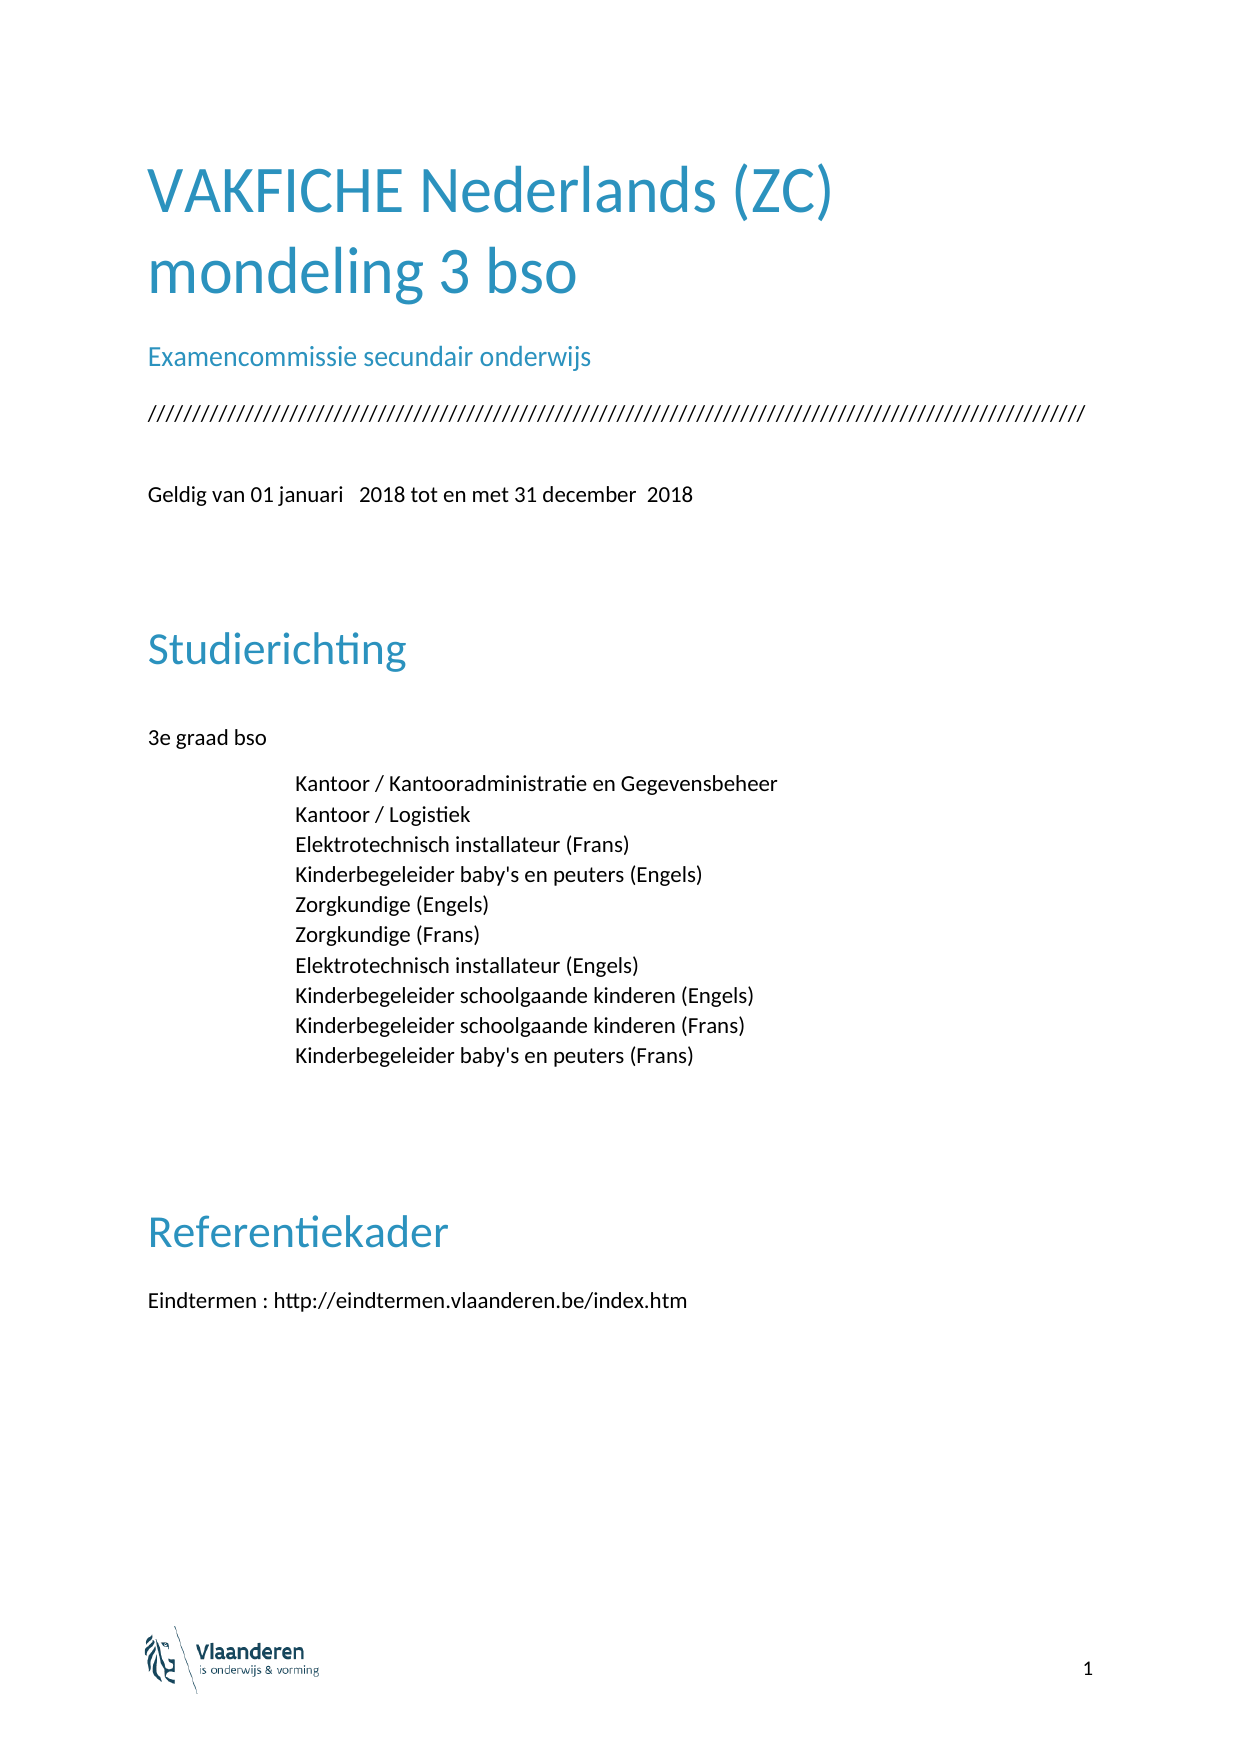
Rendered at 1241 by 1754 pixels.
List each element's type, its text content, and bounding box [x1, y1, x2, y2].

text Examencommissie secundair onderwijs [148, 338, 1093, 374]
text Studierichting [148, 620, 1093, 676]
text Referentiekader [148, 1202, 1093, 1258]
list Kinderbegeleider baby's en peuters (Engels) [221, 860, 1093, 888]
list Kinderbegeleider schoolgaande kinderen (Frans) [221, 1011, 1093, 1039]
text Eindtermen : http://eindtermen.vlaanderen.be/index.htm [148, 1286, 1093, 1314]
list Zorgkundige (Engels) [221, 890, 1093, 918]
list Elektrotechnisch installateur (Frans) [221, 830, 1093, 858]
list Kantoor / Kantooradministratie en Gegevensbeheer [221, 769, 1093, 798]
text VAKFICHE Nederlands (ZC) mondeling 3 bso [148, 148, 1093, 310]
text 3e graad bso [148, 723, 1093, 751]
list Elektrotechnisch installateur (Engels) [221, 951, 1093, 979]
list Kantoor / Logistiek [221, 800, 1093, 828]
text ////////////////////////////////////////////////////////////////////////////////////////////////////////// [148, 399, 1093, 427]
picture [144, 1626, 327, 1694]
text Geldig van 01 januari 2018 tot en met 31 december 2018 [148, 480, 1093, 508]
list Zorgkundige (Frans) [221, 921, 1093, 949]
list Kinderbegeleider schoolgaande kinderen (Engels) [221, 981, 1093, 1009]
list Kinderbegeleider baby's en peuters (Frans) [221, 1041, 1093, 1069]
